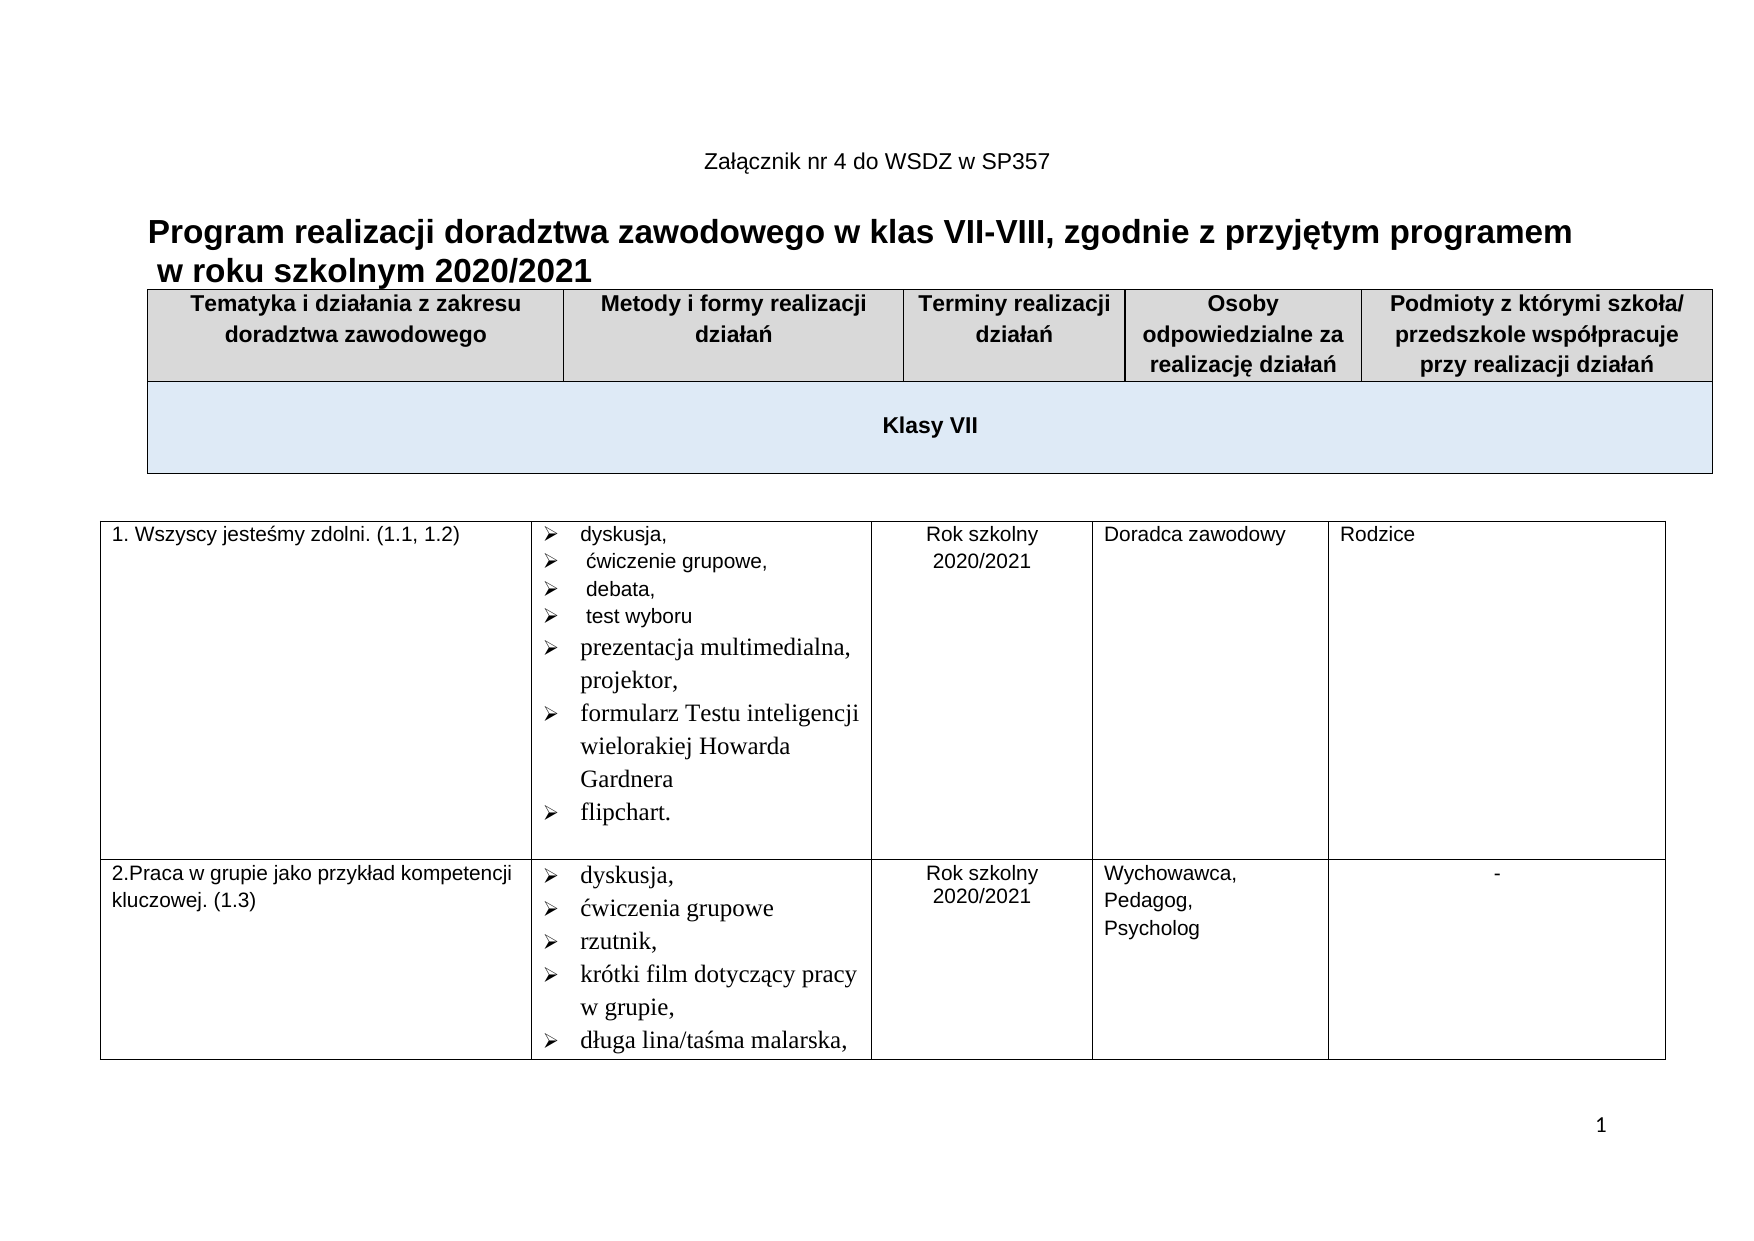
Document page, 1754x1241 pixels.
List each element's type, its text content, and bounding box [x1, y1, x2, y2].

table_header dyskusja, ćwiczenie grupowe, debata, test wyboru prezentacja multimedialna, projektor, formularz Testu inteligencji wielorakiej Howarda Gardnera flipchart. [532, 522, 871, 859]
table_header Rodzice [1329, 522, 1665, 859]
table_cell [1093, 860, 1328, 1058]
table_header 1. Wszyscy jesteśmy zdolni. (1.1, 1.2) [101, 522, 531, 859]
table_cell Klasy VII [148, 382, 1712, 473]
table_header Terminy realizacji działań [904, 290, 1124, 381]
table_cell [101, 860, 531, 1058]
table_header Podmioty z którymi szkoła/ przedszkole współpracuje przy realizacji działań [1362, 290, 1712, 381]
table_header Rok szkolny 2020/2021 [872, 522, 1092, 859]
text Załącznik nr 4 do WSDZ w SP357 [148, 148, 1606, 174]
table_cell - [1329, 860, 1665, 1058]
text w roku szkolnym 2020/2021 [148, 251, 1606, 289]
table_header Doradca zawodowy [1093, 522, 1328, 859]
table_header Metody i formy realizacji działań [564, 290, 903, 381]
table_header Osoby odpowiedzialne za realizację działań [1126, 290, 1361, 381]
text Program realizacji doradztwa zawodowego w klas VII-VIII, zgodnie z przyjętym programem [148, 212, 1606, 251]
table_header Tematyka i działania z zakresu doradztwa zawodowego [148, 290, 563, 381]
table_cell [532, 860, 871, 1058]
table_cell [872, 860, 1092, 1058]
